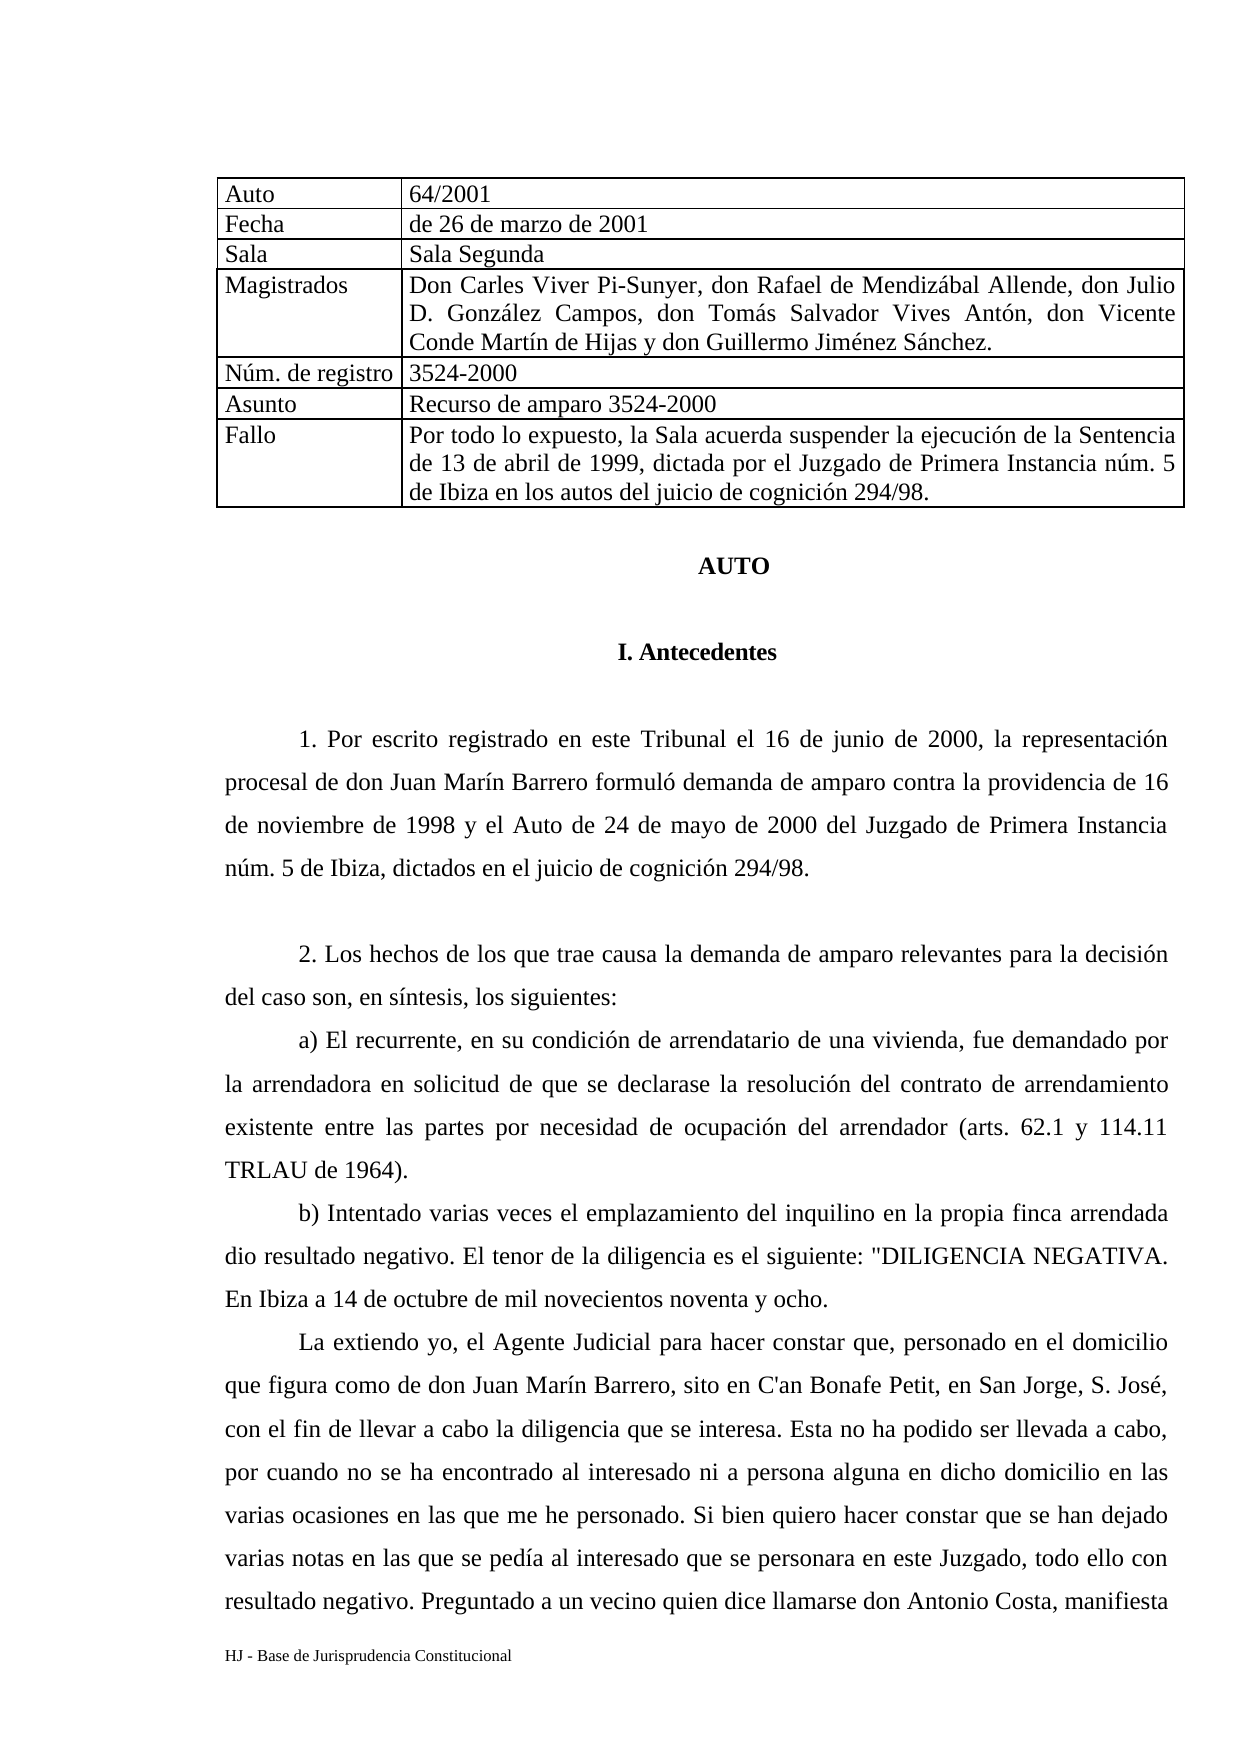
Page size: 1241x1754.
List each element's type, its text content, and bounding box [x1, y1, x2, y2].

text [224, 1327, 1169, 1615]
table_cell Sala Segunda [402, 240, 1184, 268]
table_cell Asunto [218, 389, 401, 418]
table_cell de 26 de marzo de 2001 [402, 209, 1184, 238]
text a) El recurrente, en su condición de arrendatario de una vivienda, fue demandado por la arrendadora en solicitud de que se declarase la resolución del contrato de arrendamiento existente entre las partes por necesidad de ocupación del arrendador (arts. 62.1 y 114.11 TRLAU de 1964). [224, 1026, 1169, 1184]
table_cell Fecha [218, 209, 401, 238]
text 2. Los hechos de los que trae causa la demanda de amparo relevantes para la decisión del caso son, en síntesis, los siguientes: [224, 939, 1169, 1011]
table_cell Núm. de registro [218, 358, 401, 387]
table_header Auto [218, 179, 401, 207]
table_cell Sala [218, 240, 401, 268]
table_cell Recurso de amparo 3524-2000 [403, 389, 1183, 418]
table_cell 3524-2000 [403, 358, 1183, 387]
text I. Antecedentes [224, 637, 1169, 666]
text AUTO [224, 551, 1169, 580]
text b) Intentado varias veces el emplazamiento del inquilino en la propia finca arrendada dio resultado negativo. El tenor de la diligencia es el siguiente: "DILIGENCIA NEGATIVA. En Ibiza a 14 de octubre de mil novecientos noventa y ocho. [224, 1198, 1169, 1313]
table_cell Magistrados [218, 270, 401, 356]
table_cell Fallo [218, 420, 401, 506]
table_header 64/2001 [402, 179, 1184, 207]
table_cell Por todo lo expuesto, la Sala acuerda suspender la ejecución de la Sentencia de 13 de abril de 1999, dictada por el Juzgado de Primera Instancia núm. 5 de Ibiza en los autos del juicio de cognición 294/98. [403, 420, 1183, 506]
text 1. Por escrito registrado en este Tribunal el 16 de junio de 2000, la representación procesal de don Juan Marín Barrero formuló demanda de amparo contra la providencia de 16 de noviembre de 1998 y el Auto de 24 de mayo de 2000 del Juzgado de Primera Instancia núm. 5 de Ibiza, dictados en el juicio de cognición 294/98. [224, 724, 1169, 882]
table_cell Don Carles Viver Pi-Sunyer, don Rafael de Mendizábal Allende, don Julio D. González Campos, don Tomás Salvador Vives Antón, don Vicente Conde Martín de Hijas y don Guillermo Jiménez Sánchez. [403, 270, 1183, 356]
